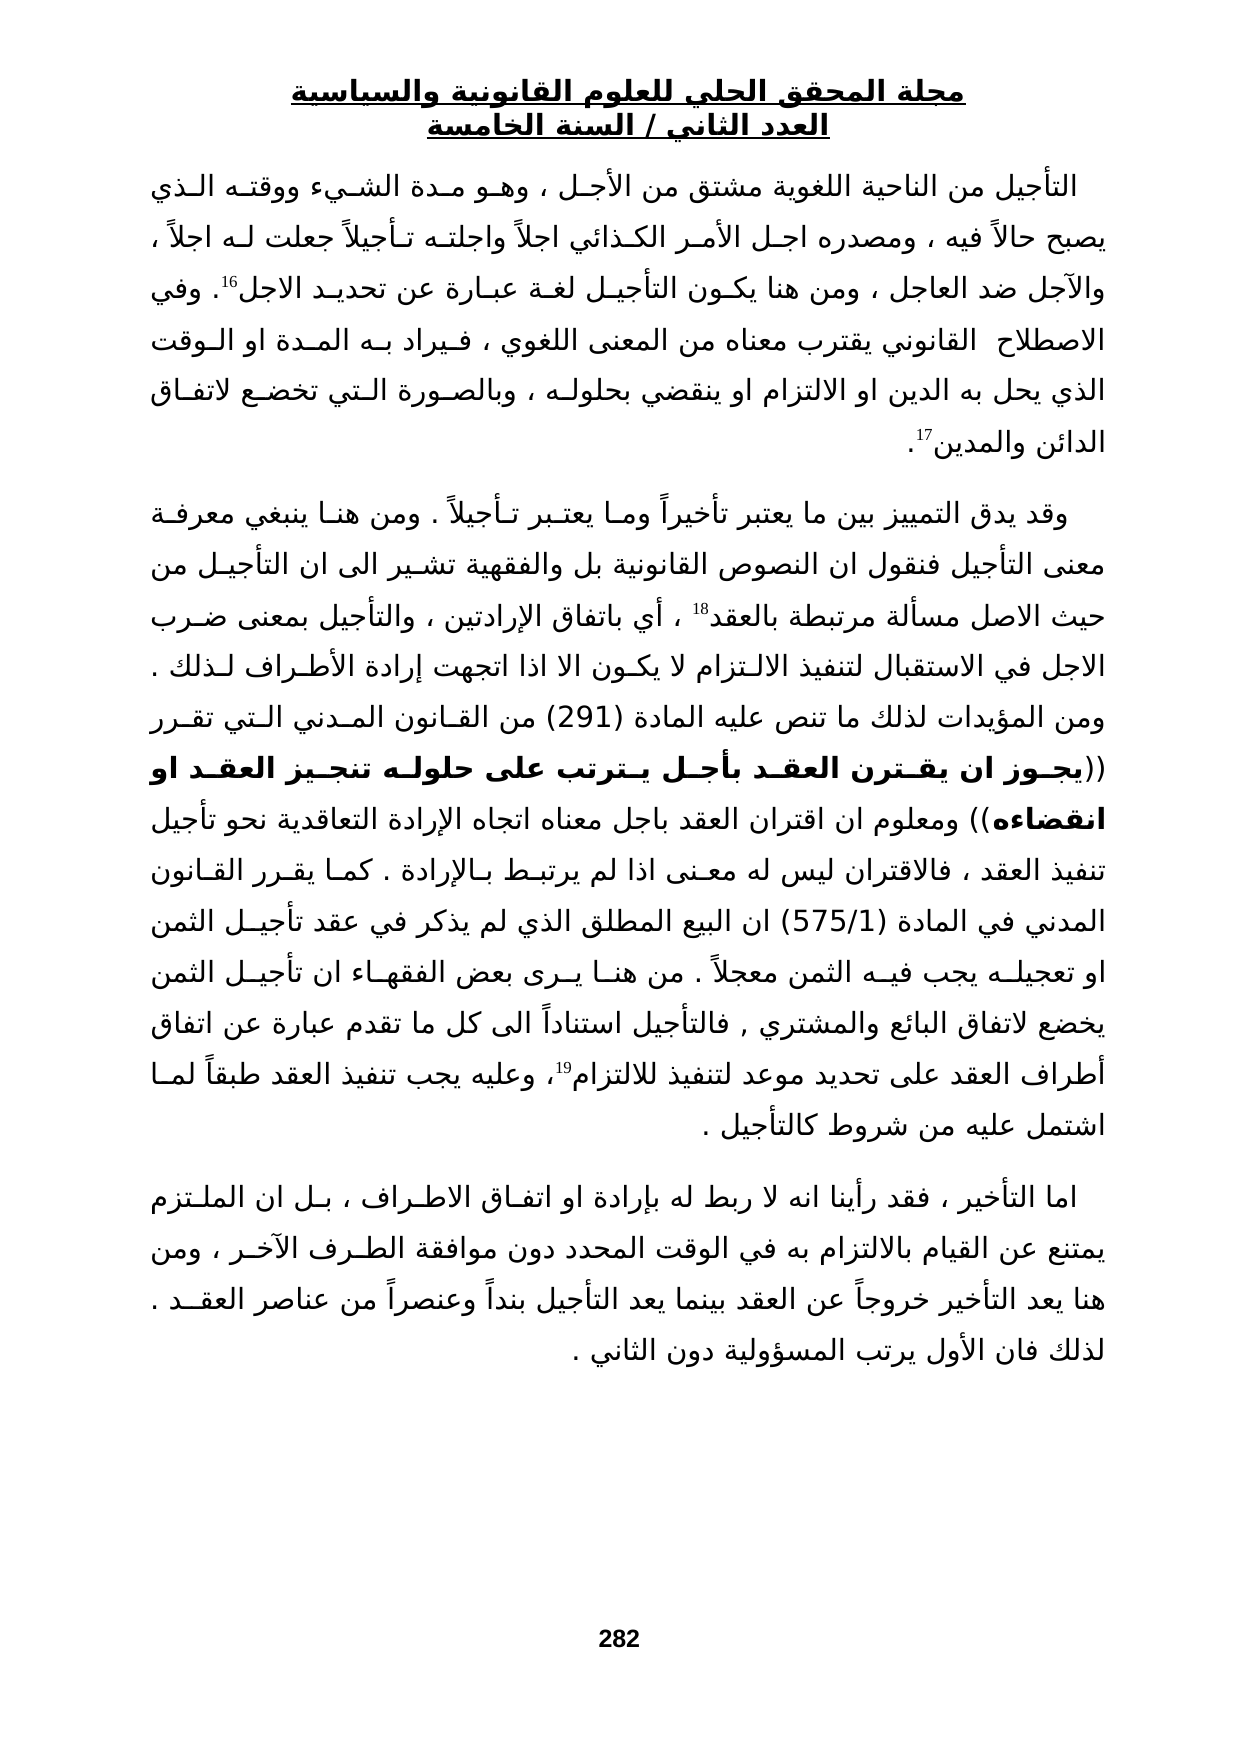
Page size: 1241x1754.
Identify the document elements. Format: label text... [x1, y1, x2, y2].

text التأجيل من الناحية اللغوية مشتق من الأجل ، وهو مدة الشيء ووقته الذي يصبح حالاً فيه ، ومصدره اجل الأمر الكذائي اجلاً واجلته تأجيلاً جعلت له اجلاً ، والآجل ضد العاجل ، ومن هنا يكون التأجيل لغة عبارة عن تحديد الاجل. وفي الاصطلاح القانوني يقترب معناه من المعنى اللغوي ، فيراد به المدة او الوقت الذي يحل به الدين او الالتزام او ينقضي بحلوله ، وبالصورة التي تخضع لاتفاق الدائن والمدين. [150, 170, 1106, 459]
text وقد يدق التمييز بين ما يعتبر تأخيراً وما يعتبر تأجيلاً . ومن هنا ينبغي معرفة معنى التأجيل فنقول ان النصوص القانونية بل والفقهية تشير الى ان التأجيل من حيث الاصل مسألة مرتبطة بالعقد ، أي باتفاق الإرادتين ، والتأجيل بمعنى ضرب الاجل في الاستقبال لتنفيذ الالتزام لا يكون الا اذا اتجهت إرادة الأطراف لذلك . ومن المؤيدات لذلك ما تنص عليه المادة (291) من القانون المدني التي تقرر ((يجوز ان يقترن العقد بأجل يترتب على حلوله تنجيز العقد او انقضاءه)) ومعلوم ان اقتران العقد باجل معناه اتجاه الإرادة التعاقدية نحو تأجيل تنفيذ العقد ، فالاقتران ليس له معنى اذا لم يرتبط بالإرادة . كما يقرر القانون المدني في المادة (575/1) ان البيع المطلق الذي لم يذكر في عقد تأجيل الثمن او تعجيله يجب فيه الثمن معجلاً . من هنا يرى بعض الفقهاء ان تأجيل الثمن يخضع لاتفاق البائع والمشتري , فالتأجيل استناداً الى كل ما تقدم عبارة عن اتفاق أطراف العقد على تحديد موعد لتنفيذ للالتزام، وعليه يجب تنفيذ العقد طبقاً لما اشتمل عليه من شروط كالتأجيل . [150, 497, 1106, 1142]
text اما التأخير ، فقد رأينا انه لا ربط له بإرادة او اتفاق الاطراف ، بل ان الملتزم يمتنع عن القيام بالالتزام به في الوقت المحدد دون موافقة الطرف الآخر ، ومن هنا يعد التأخير خروجاً عن العقد بينما يعد التأجيل بنداً وعنصراً من عناصر العقد . لذلك فان الأول يرتب المسؤولية دون الثاني . [150, 1180, 1106, 1367]
